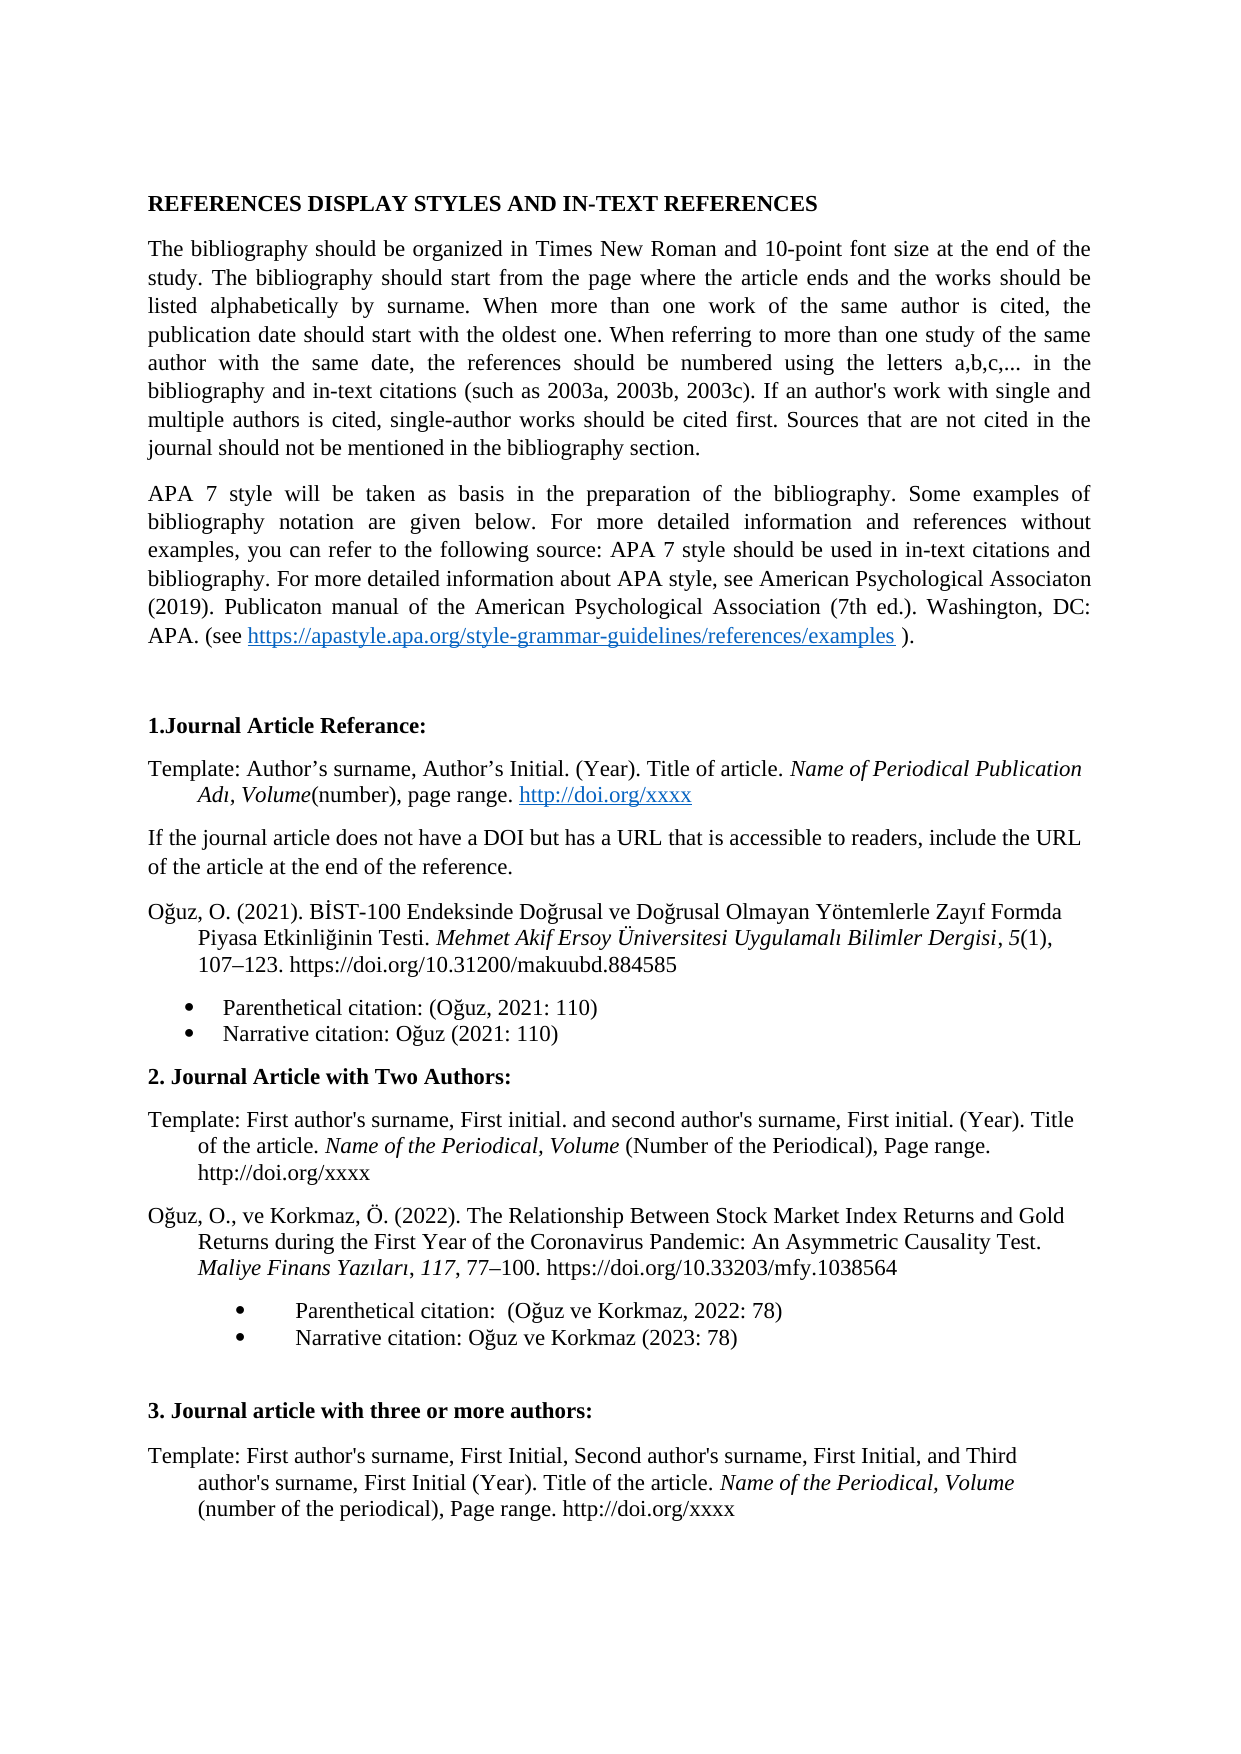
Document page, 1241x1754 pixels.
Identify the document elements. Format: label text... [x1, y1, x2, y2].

text Template: First author's surname, First initial. and second author's surname, First initial. (Year). Title of the article. Name of the Periodical, Volume (Number of the Periodical), Page range. http://doi.org/xxxx [148, 1106, 1093, 1185]
text APA 7 style will be taken as basis in the preparation of the bibliography. Some examples of bibliography notation are given below. For more detailed information and references without examples, you can refer to the following source: APA 7 style should be used in in-text citations and bibliography. For more detailed information about APA style, see American Psychological Associaton (2019). Publicaton manual of the American Psychological Association (7th ed.). Washington, DC: APA. (see https://apastyle.apa.org/style-grammar-guidelines/references/examples ). [148, 479, 1093, 648]
text Template: Author’s surname, Author’s Initial. (Year). Title of article. Name of Periodical Publication Adı, Volume(number), page range. http://doi.org/xxxx [148, 755, 1093, 808]
text If the journal article does not have a DOI but has a URL that is accessible to readers, include the URL of the article at the end of the reference. [148, 824, 1093, 879]
text Template: First author's surname, First Initial, Second author's surname, First Initial, and Third author's surname, First Initial (Year). Title of the article. Name of the Periodical, Volume (number of the periodical), Page range. http://doi.org/xxxx [148, 1442, 1093, 1522]
text Oğuz, O., ve Korkmaz, Ö. (2022). The Relationship Between Stock Market Index Returns and Gold Returns during the First Year of the Coronavirus Pandemic: An Asymmetric Causality Test. Maliye Finans Yazıları, 117, 77–100. https://doi.org/10.33203/mfy.1038564 [148, 1202, 1093, 1281]
text Oğuz, O. (2021). BİST-100 Endeksinde Doğrusal ve Doğrusal Olmayan Yöntemlerle Zayıf Formda Piyasa Etkinliğinin Testi. Mehmet Akif Ersoy Üniversitesi Uygulamalı Bilimler Dergisi, 5(1), 107–123. https://doi.org/10.31200/makuubd.884585 [148, 898, 1093, 977]
list Narrative citation: Oğuz (2021: 110) [185, 1020, 1093, 1046]
list Narrative citation: Oğuz ve Korkmaz (2023: 78) [236, 1324, 1093, 1350]
text 2. Journal Article with Two Authors: [148, 1063, 1093, 1089]
text The bibliography should be organized in Times New Roman and 10-point font size at the end of the study. The bibliography should start from the page where the article ends and the works should be listed alphabetically by surname. When more than one work of the same author is cited, the publication date should start with the oldest one. When referring to more than one study of the same author with the same date, the references should be numbered using the letters a,b,c,... in the bibliography and in-text citations (such as 2003a, 2003b, 2003c). If an author's work with single and multiple authors is cited, single-author works should be cited first. Sources that are not cited in the journal should not be mentioned in the bibliography section. [148, 235, 1093, 461]
text 3. Journal article with three or more authors: [148, 1397, 1093, 1424]
text REFERENCES DISPLAY STYLES AND IN-TEXT REFERENCES [148, 190, 1093, 217]
list Parenthetical citation: (Oğuz ve Korkmaz, 2022: 78) [236, 1297, 1093, 1324]
list Parenthetical citation: (Oğuz, 2021: 110) [185, 994, 1093, 1020]
text 1.Journal Article Referance: [148, 712, 1093, 738]
